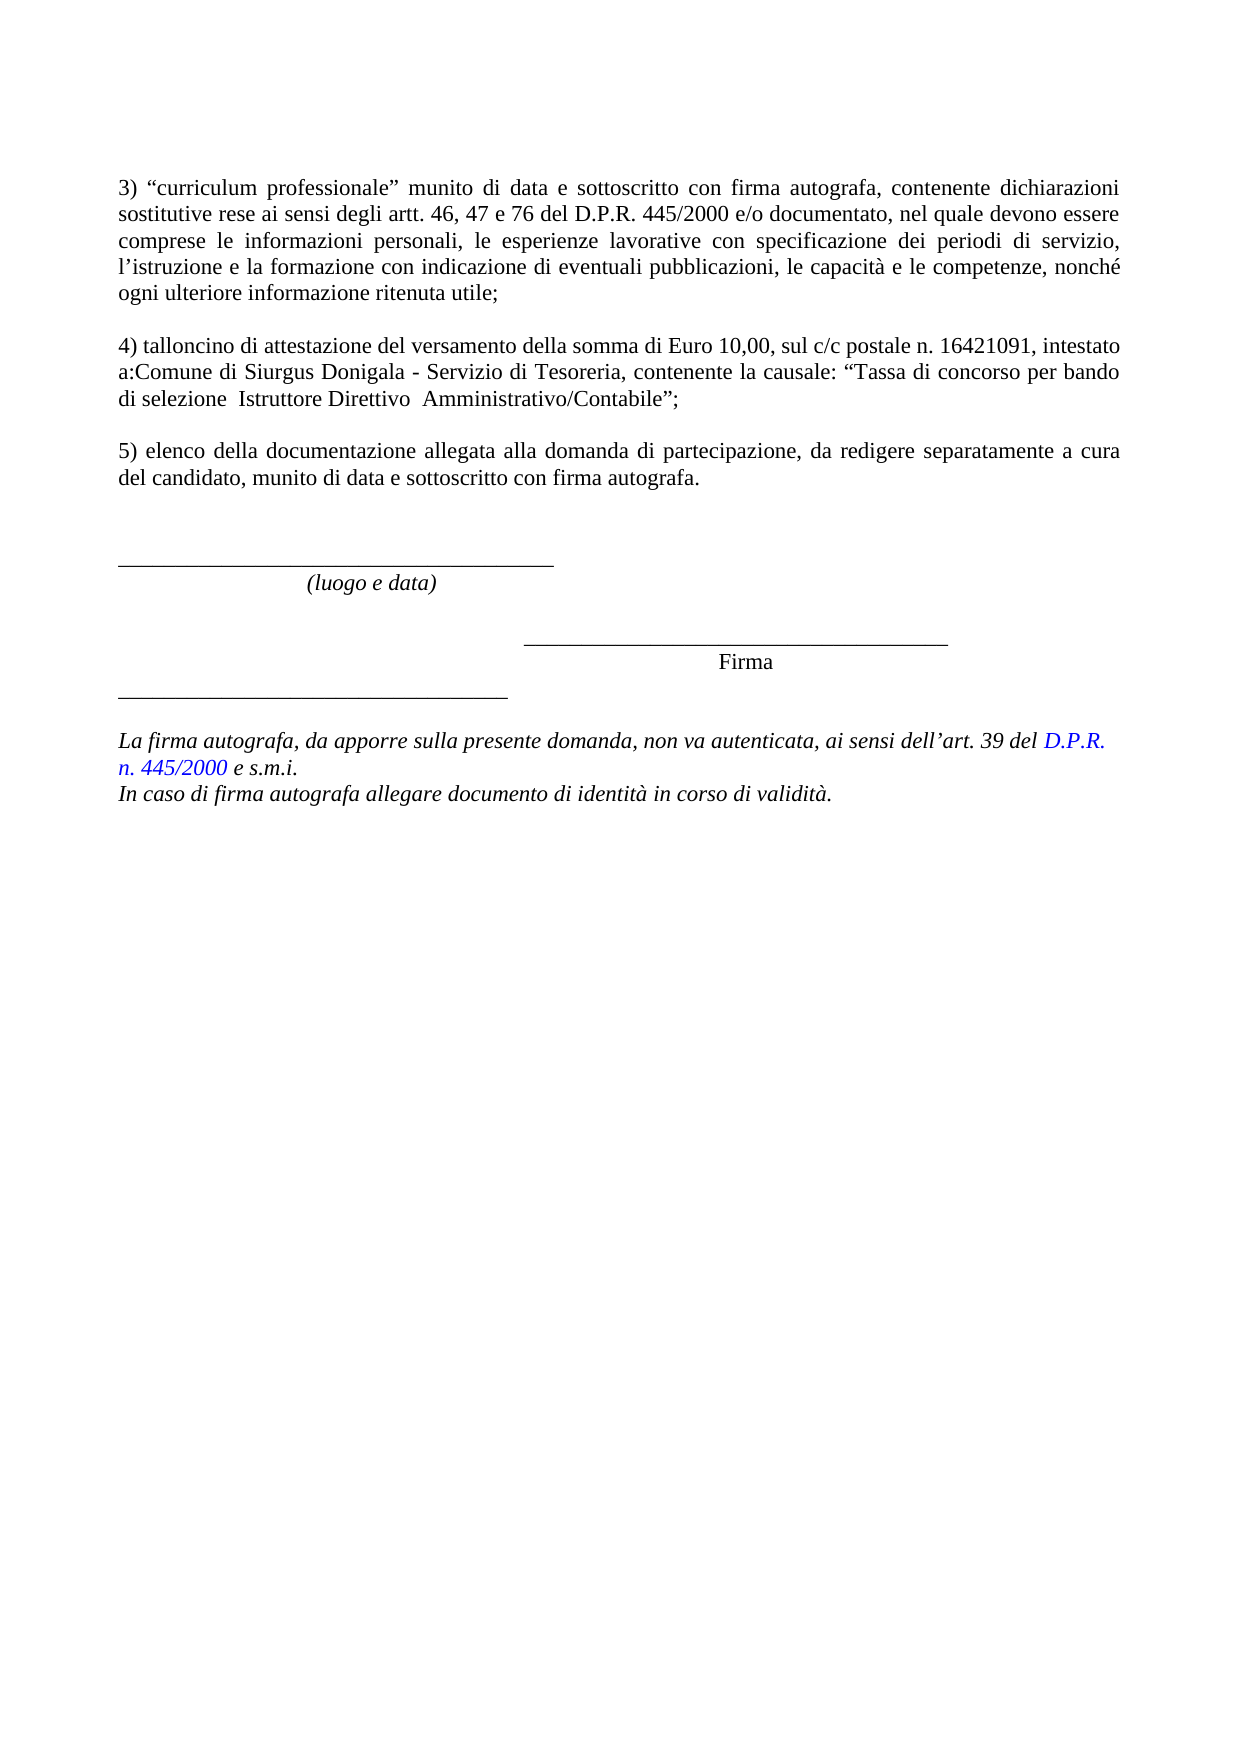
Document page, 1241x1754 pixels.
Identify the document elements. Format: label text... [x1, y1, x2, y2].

text 5) elenco della documentazione allegata alla domanda di partecipazione, da redigere separatamente a cura del candidato, munito di data e sottoscritto con firma autografa. [118, 437, 1122, 490]
text _____________________________________ [118, 622, 1122, 648]
text La firma autografa, da apporre sulla presente domanda, non va autenticata, ai sensi dell’art. 39 del D.P.R. n. 445/2000 e s.m.i. [118, 727, 1122, 780]
text ______________________________________ [118, 543, 1122, 569]
text In caso di firma autografa allegare documento di identità in corso di validità. [118, 780, 1122, 806]
text (luogo e data) [118, 569, 1122, 596]
text 3) “curriculum professionale” munito di data e sottoscritto con firma autografa, contenente dichiarazioni sostitutive rese ai sensi degli artt. 46, 47 e 76 del D.P.R. 445/2000 e/o documentato, nel quale devono essere comprese le informazioni personali, le esperienze lavorative con specificazione dei periodi di servizio, l’istruzione e la formazione con indicazione di eventuali pubblicazioni, le capacità e le competenze, nonché ogni ulteriore informazione ritenuta utile; [118, 174, 1122, 306]
text Firma [118, 648, 1122, 675]
text 4) talloncino di attestazione del versamento della somma di Euro 10,00, sul c/c postale n. 16421091, intestato a:Comune di Siurgus Donigala - Servizio di Tesoreria, contenente la causale: “Tassa di concorso per bando di selezione Istruttore Direttivo Amministrativo/Contabile”; [118, 332, 1122, 411]
text __________________________________ [118, 675, 1122, 701]
